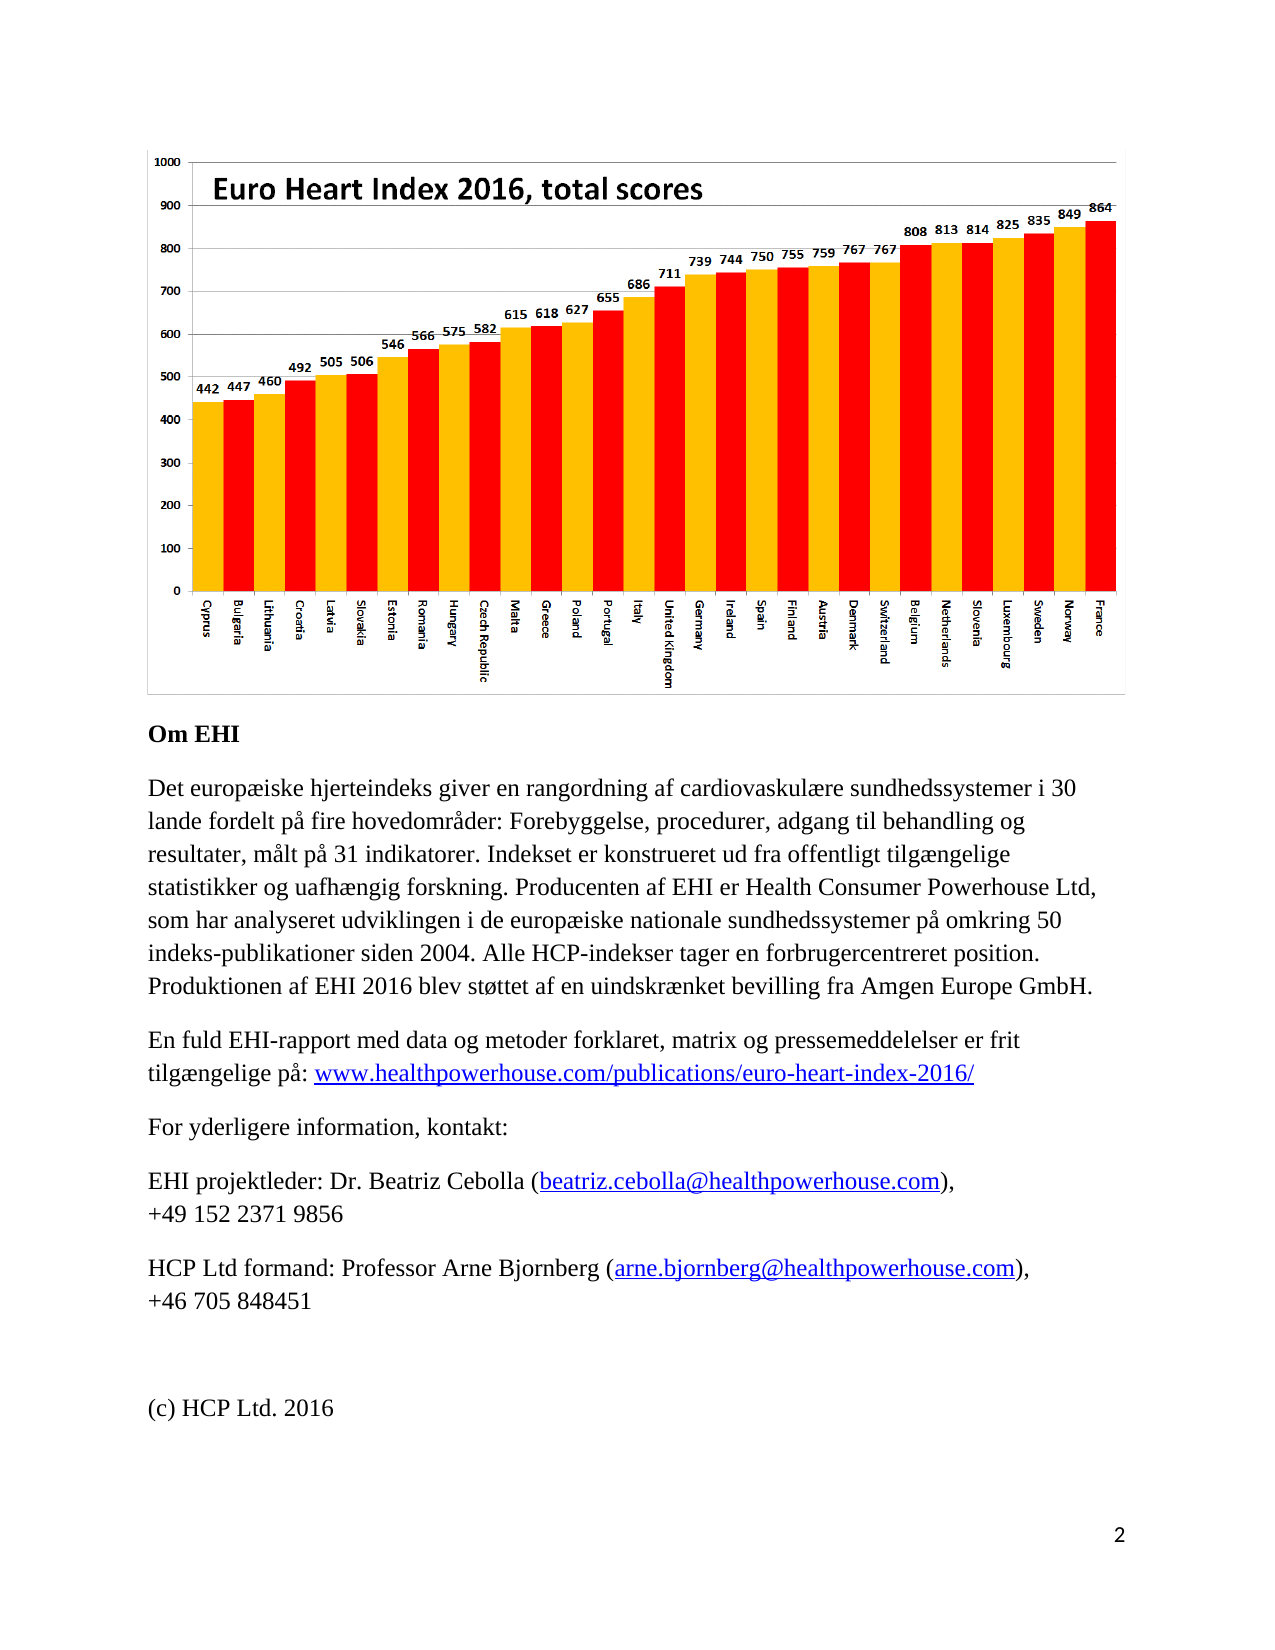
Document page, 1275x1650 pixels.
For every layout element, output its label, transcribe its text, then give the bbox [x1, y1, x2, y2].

text (c) HCP Ltd. 2016 [148, 1393, 1125, 1422]
text HCP Ltd formand: Professor Arne Bjornberg (arne.bjornberg@healthpowerhouse.com), [148, 1253, 1125, 1282]
text For yderligere information, kontakt: [148, 1112, 1125, 1141]
text Om EHI [148, 719, 1125, 748]
text +49 152 2371 9856 [148, 1199, 1125, 1228]
text EHI projektleder: Dr. Beatriz Cebolla (beatriz.cebolla@healthpowerhouse.com), [148, 1166, 1125, 1195]
text +46 705 848451 [148, 1286, 1125, 1314]
text Det europæiske hjerteindeks giver en rangordning af cardiovaskulære sundhedssystemer i 30 lande fordelt på fire hovedområder: Forebyggelse, procedurer, adgang til behandling og resultater, målt på 31 indikatorer. Indekset er konstrueret ud fra offentligt tilgængelige statistikker og uafhængig forskning. Producenten af EHI er Health Consumer Powerhouse Ltd, som har analyseret udviklingen i de europæiske nationale sundhedssystemer på omkring 50 indeks-publikationer siden 2004. Alle HCP-indekser tager en forbrugercentreret position. Produktionen af EHI 2016 blev støttet af en uindskrænket bevilling fra Amgen Europe GmbH. [148, 773, 1125, 1000]
text En fuld EHI-rapport med data og metoder forklaret, matrix og pressemeddelelser er frit tilgængelige på: www.healthpowerhouse.com/publications/euro-heart-index-2016/ [148, 1025, 1125, 1087]
picture [147, 150, 1125, 695]
